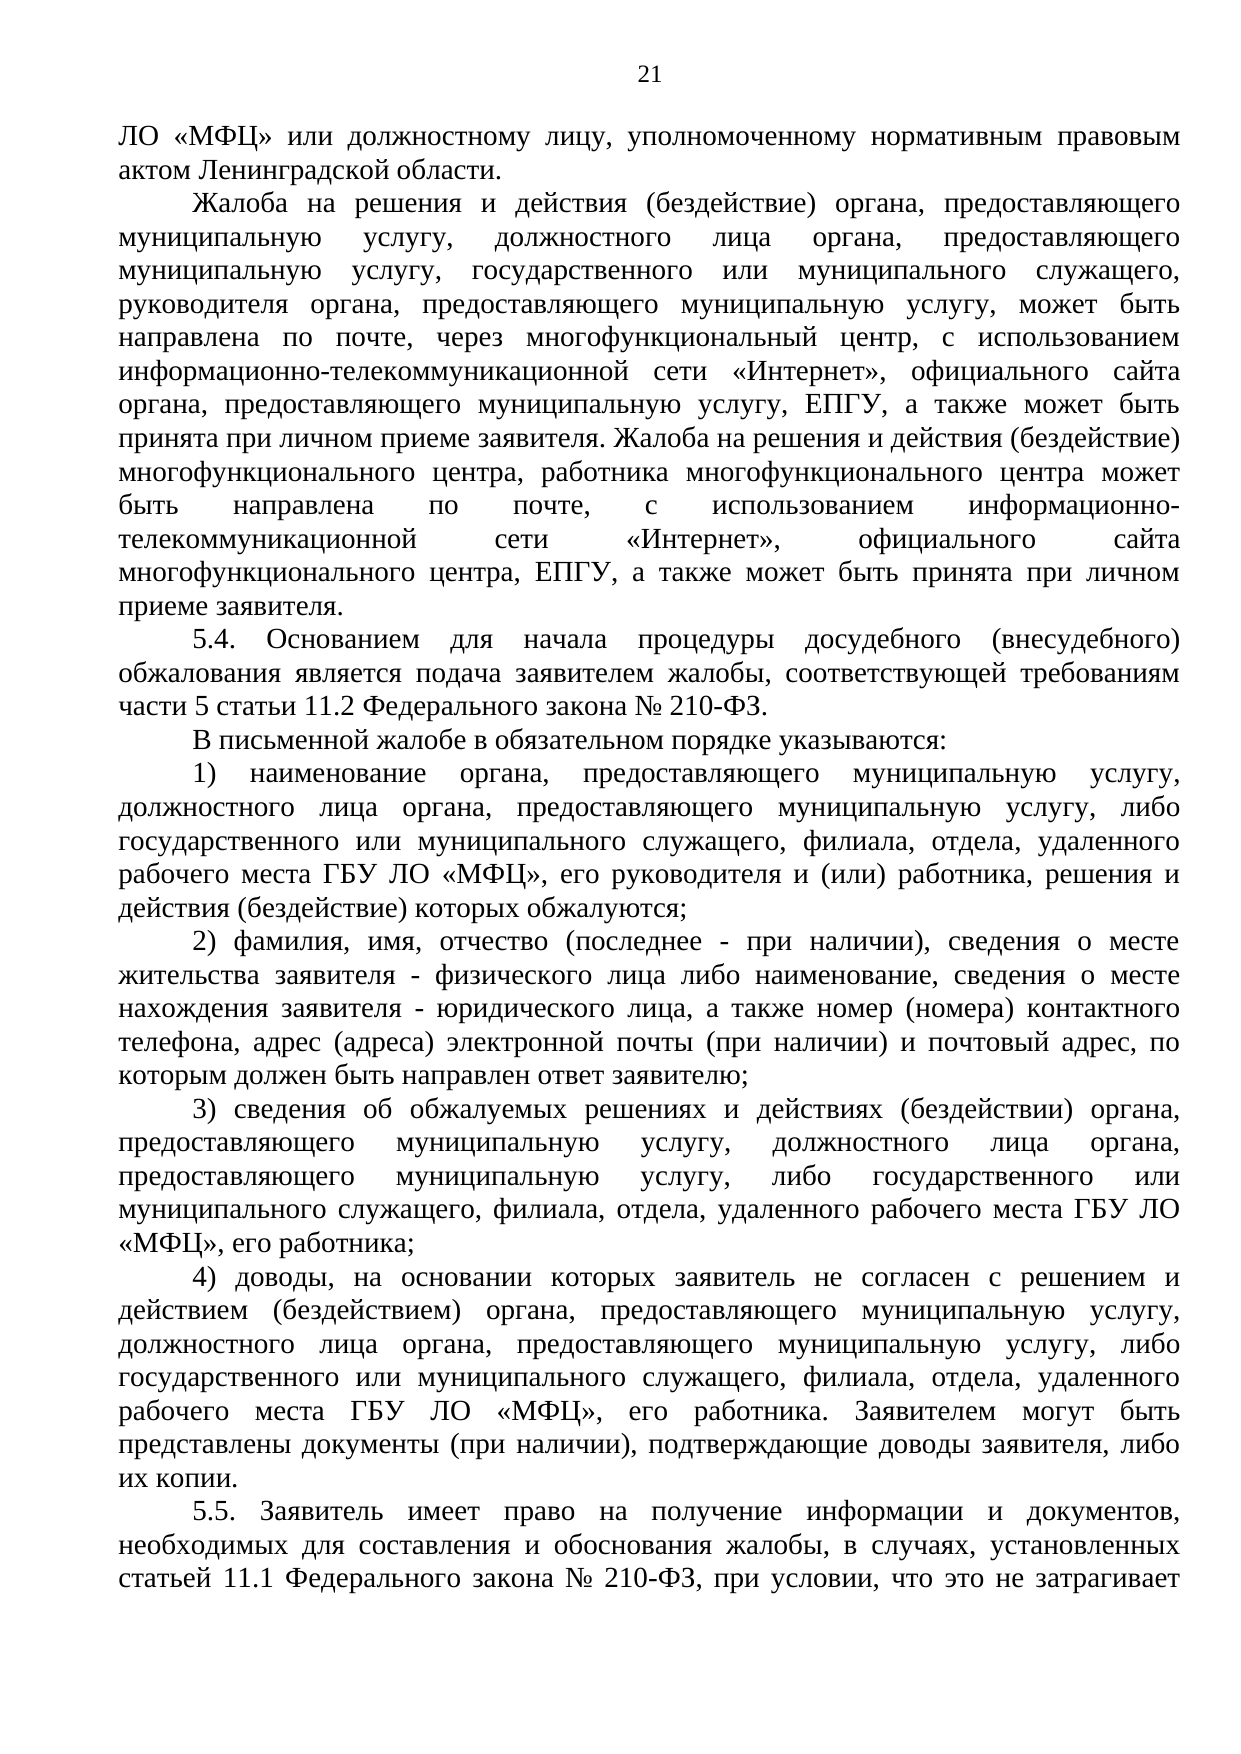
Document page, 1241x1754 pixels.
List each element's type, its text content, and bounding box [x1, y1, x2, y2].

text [118, 1493, 1181, 1594]
text 2) фамилия, имя, отчество (последнее - при наличии), сведения о месте жительства заявителя - физического лица либо наименование, сведения о месте нахождения заявителя - юридического лица, а также номер (номера) контактного телефона, адрес (адреса) электронной почты (при наличии) и почтовый адрес, по которым должен быть направлен ответ заявителю; [118, 923, 1181, 1091]
text Жалоба на решения и действия (бездействие) органа, предоставляющего муниципальную услугу, должностного лица органа, предоставляющего муниципальную услугу, государственного или муниципального служащего, руководителя органа, предоставляющего муниципальную услугу, может быть направлена по почте, через многофункциональный центр, с использованием информационно-телекоммуникационной сети «Интернет», официального сайта органа, предоставляющего муниципальную услугу, ЕПГУ, а также может быть принята при личном приеме заявителя. Жалоба на решения и действия (бездействие) многофункционального центра, работника многофункционального центра может быть направлена по почте, с использованием информационно-телекоммуникационной сети «Интернет», официального сайта многофункционального центра, ЕПГУ, а также может быть принята при личном приеме заявителя. [118, 185, 1181, 621]
text 4) доводы, на основании которых заявитель не согласен с решением и действием (бездействием) органа, предоставляющего муниципальную услугу, должностного лица органа, предоставляющего муниципальную услугу, либо государственного или муниципального служащего, филиала, отдела, удаленного рабочего места ГБУ ЛО «МФЦ», его работника. Заявителем могут быть представлены документы (при наличии), подтверждающие доводы заявителя, либо их копии. [118, 1259, 1181, 1493]
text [118, 118, 1181, 185]
text 3) сведения об обжалуемых решениях и действиях (бездействии) органа, предоставляющего муниципальную услугу, должностного лица органа, предоставляющего муниципальную услугу, либо государственного или муниципального служащего, филиала, отдела, удаленного рабочего места ГБУ ЛО «МФЦ», его работника; [118, 1091, 1181, 1259]
text В письменной жалобе в обязательном порядке указываются: [118, 722, 1181, 756]
text 1) наименование органа, предоставляющего муниципальную услугу, должностного лица органа, предоставляющего муниципальную услугу, либо государственного или муниципального служащего, филиала, отдела, удаленного рабочего места ГБУ ЛО «МФЦ», его руководителя и (или) работника, решения и действия (бездействие) которых обжалуются; [118, 756, 1181, 923]
text 5.4. Основанием для начала процедуры досудебного (внесудебного) обжалования является подача заявителем жалобы, соответствующей требованиям части 5 статьи 11.2 Федерального закона № 210-ФЗ. [118, 621, 1181, 722]
